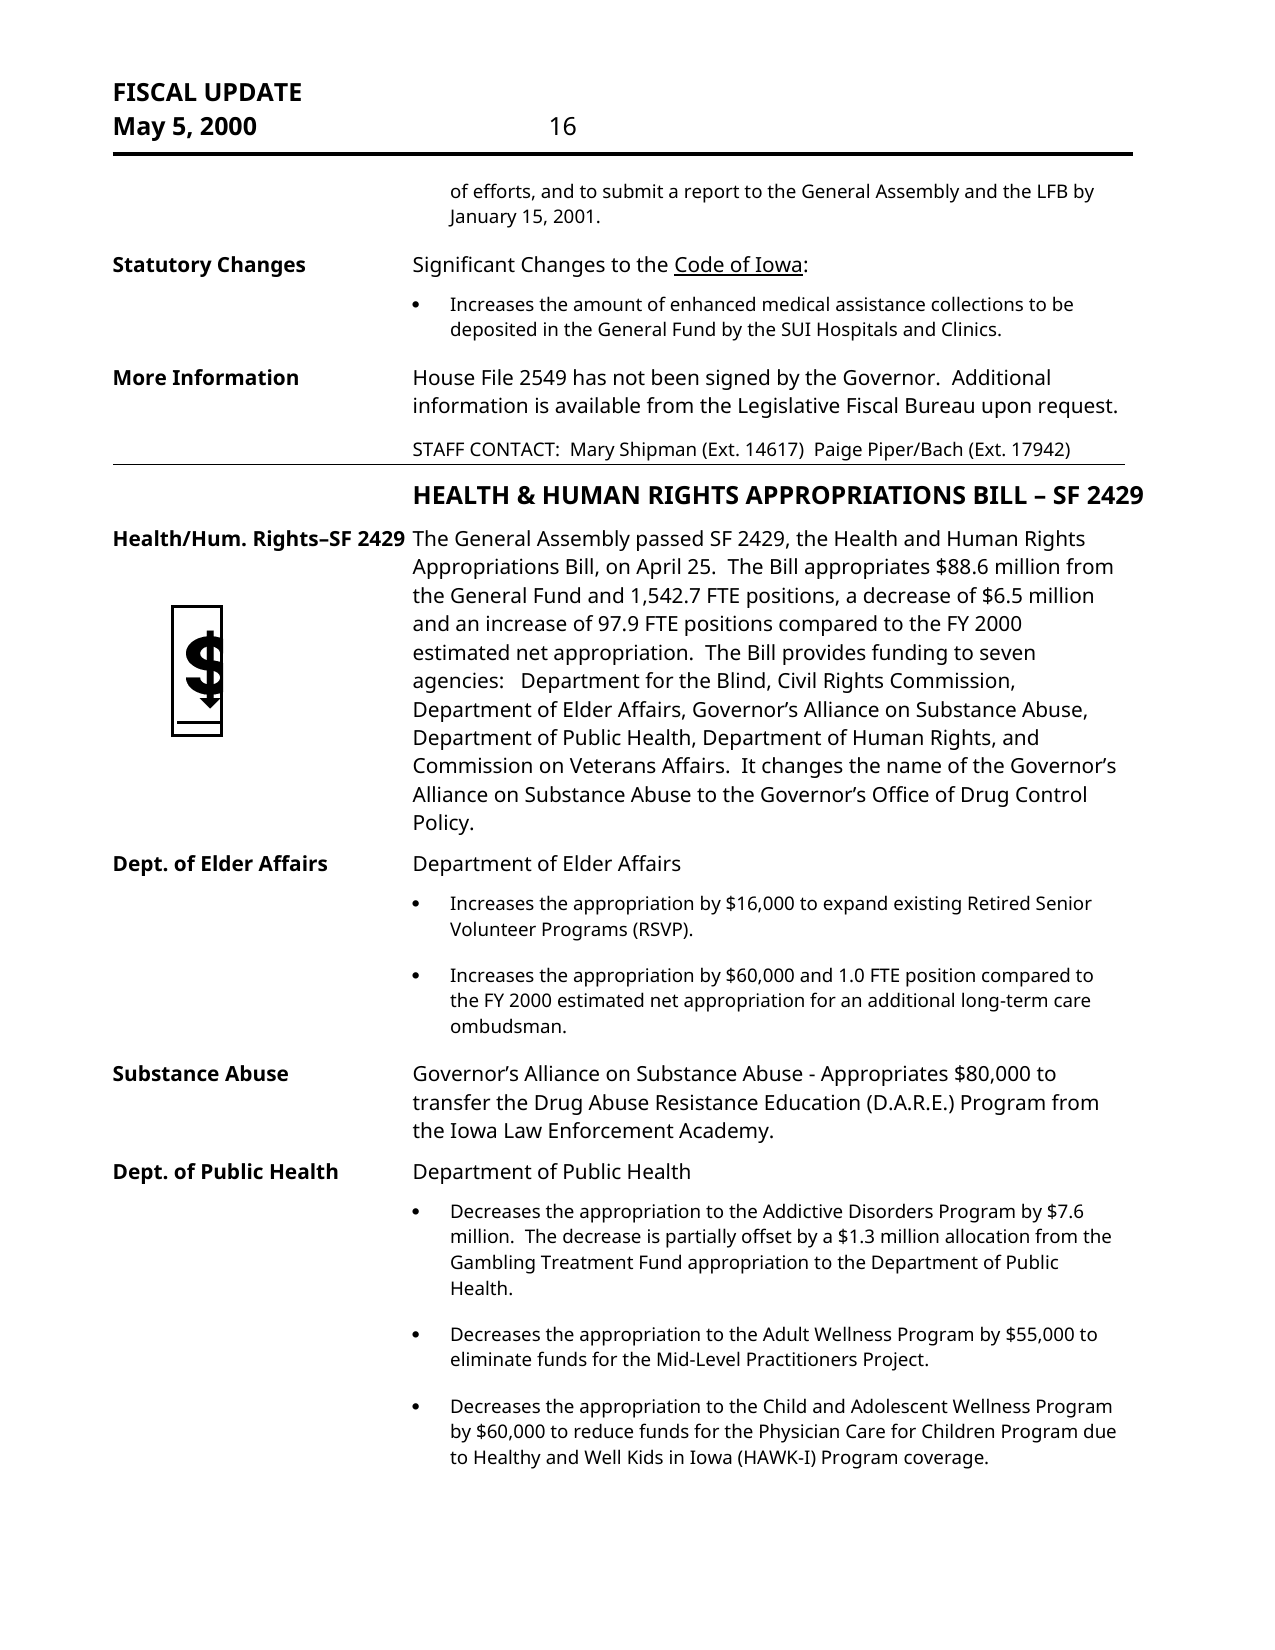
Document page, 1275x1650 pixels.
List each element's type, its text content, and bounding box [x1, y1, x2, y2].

text Decreases the appropriation to the Addictive Disorders Program by $7.6 million. The decrease is partially offset by a $1.3 million allocation from the Gambling Treatment Fund appropriation to the Department of Public Health. [412, 1198, 1125, 1300]
text Decreases the appropriation to the Adult Wellness Program by $55,000 to eliminate funds for the Mid-Level Practitioners Project. [412, 1321, 1125, 1372]
text Increases the amount of enhanced medical assistance collections to be deposited in the General Fund by the SUI Hospitals and Clinics. [412, 291, 1125, 342]
text Dept. of Public Health Department of Public Health [112, 1157, 1125, 1186]
text Increases the appropriation by $16,000 to expand existing Retired Senior Volunteer Programs (RSVP). [412, 890, 1125, 941]
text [412, 178, 1125, 229]
text Statutory Changes Significant Changes to the Code of Iowa: [112, 250, 1125, 278]
text More Information House File 2549 has not been signed by the Governor. Additional information is available from the Legislative Fiscal Bureau upon request. [112, 363, 1125, 420]
text Dept. of Elder Affairs Department of Elder Affairs [112, 849, 1125, 878]
text Decreases the appropriation to the Child and Adolescent Wellness Program by $60,000 to reduce funds for the Physician Care for Children Program due to Healthy and Well Kids in Iowa (HAWK-I) Program coverage. [412, 1393, 1125, 1470]
text STAFF CONTACT: Mary Shipman (Ext. 14617) Paige Piper/Bach (Ext. 17942) [112, 436, 1125, 465]
text Health/Hum. Rights–SF 2429 The General Assembly passed SF 2429, the Health and Human Rights Appropriations Bill, on April 25. The Bill appropriates $88.6 million from the General Fund and 1,542.7 FTE positions, a decrease of $6.5 million and an increase of 97.9 FTE positions compared to the FY 2000 estimated net appropriation. The Bill provides funding to seven agencies: Department for the Blind, Civil Rights Commission, Department of Elder Affairs, Governor’s Alliance on Substance Abuse, Department of Public Health, Department of Human Rights, and Commission on Veterans Affairs. It changes the name of the Governor’s Alliance on Substance Abuse to the Governor’s Office of Drug Control Policy. [112, 524, 1125, 837]
text Increases the appropriation by $60,000 and 1.0 FTE position compared to the FY 2000 estimated net appropriation for an additional long-term care ombudsman. [412, 962, 1125, 1039]
text Substance Abuse Governor’s Alliance on Substance Abuse - Appropriates $80,000 to transfer the Drug Abuse Resistance Education (D.A.R.E.) Program from the Iowa Law Enforcement Academy. [112, 1059, 1125, 1145]
title Health & Human Rights Appropriations Bill – SF 2429 [412, 477, 1191, 512]
